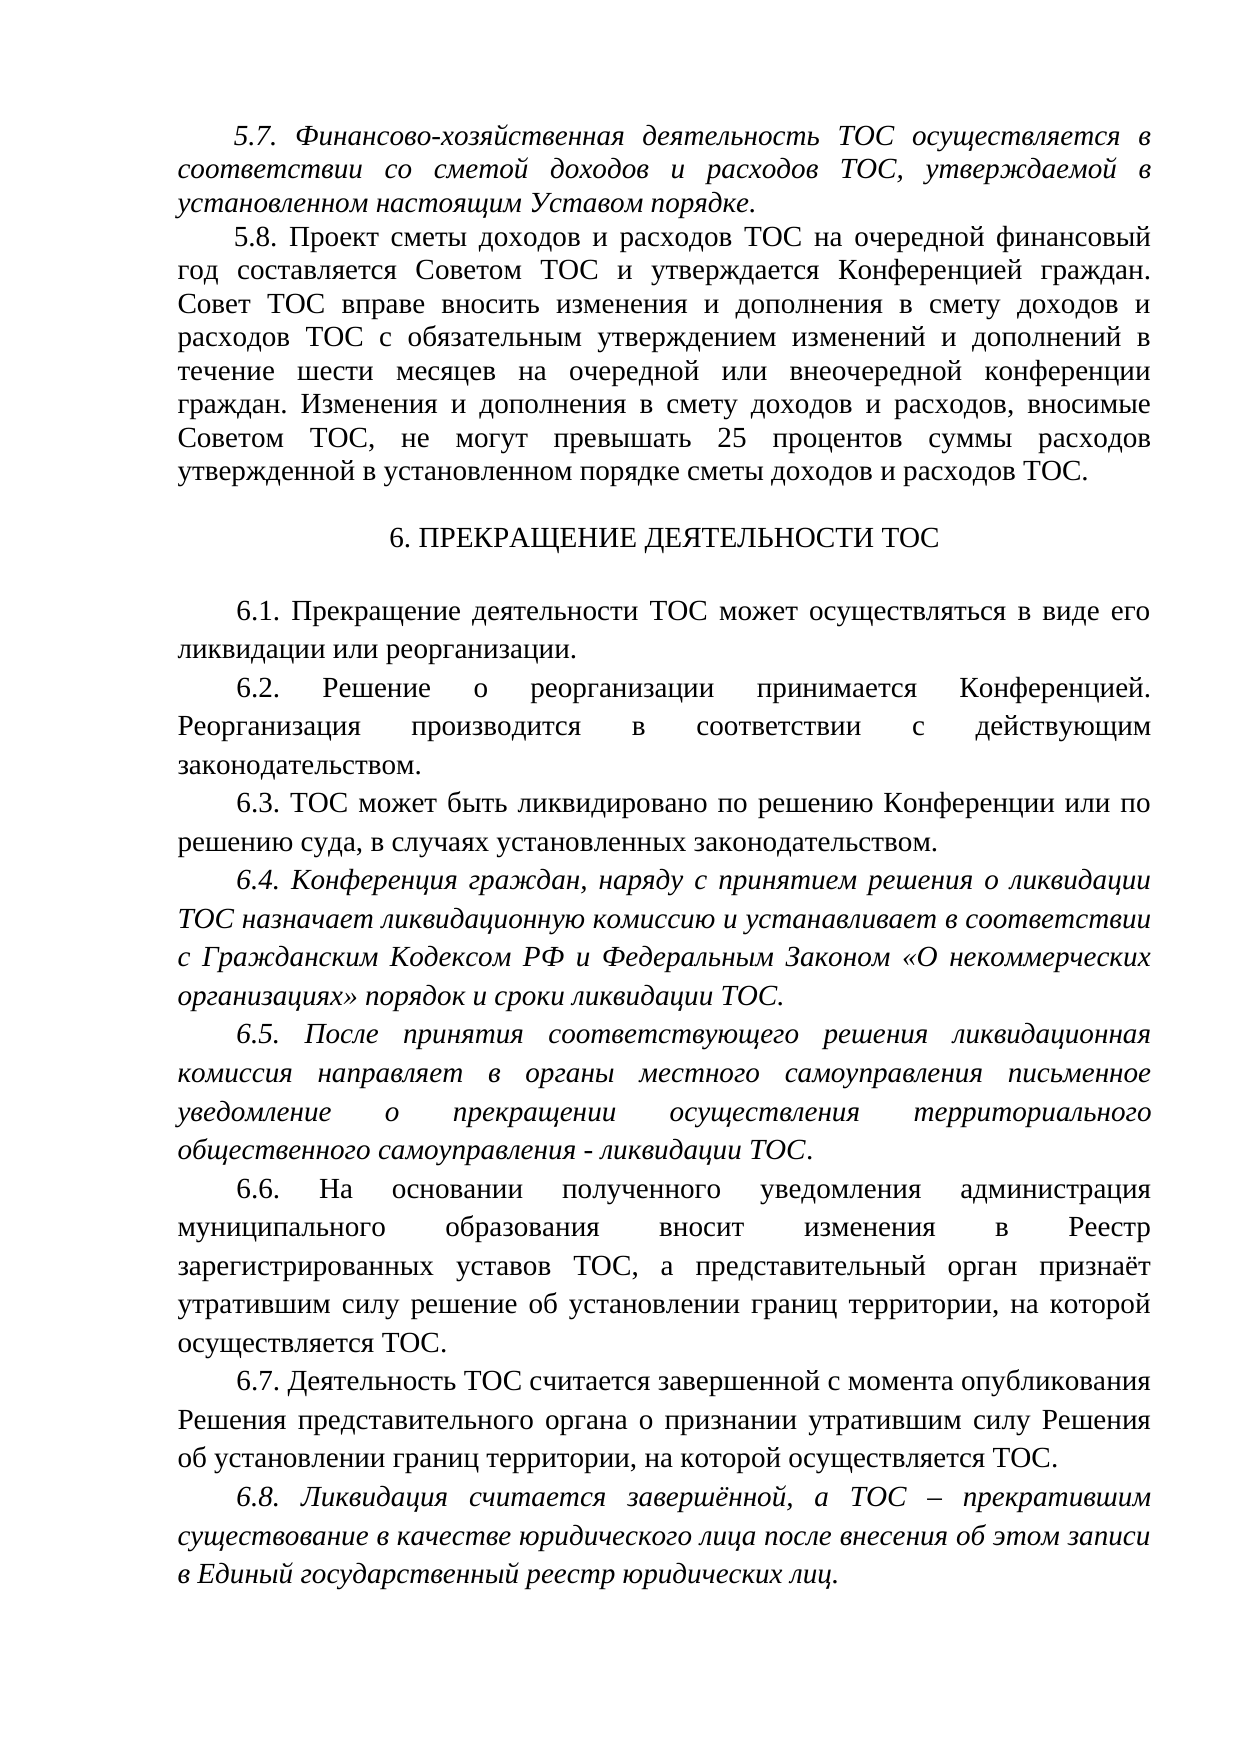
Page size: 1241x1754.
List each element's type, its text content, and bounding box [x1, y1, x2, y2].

text 5.8. Проект сметы доходов и расходов ТОС на очередной финансовый год составляется Советом ТОС и утверждается Конференцией граждан. Совет ТОС вправе вносить изменения и дополнения в смету доходов и расходов ТОС с обязательным утверждением изменений и дополнений в течение шести месяцев на очередной или внеочередной конференции граждан. Изменения и дополнения в смету доходов и расходов, вносимые Советом ТОС, не могут превышать 25 процентов суммы расходов утвержденной в установленном порядке сметы доходов и расходов ТОС. [177, 219, 1152, 487]
text 6.7. Деятельность ТОС считается завершенной с момента опубликования Решения представительного органа о признании утратившим силу Решения об установлении границ территории, на которой осуществляется ТОС. [177, 1363, 1152, 1474]
text 6.4. Конференция граждан, наряду с принятием решения о ликвидации ТОС назначает ликвидационную комиссию и устанавливает в соответствии с Гражданским Кодексом РФ и Федеральным Законом «О некоммерческих организациях» порядок и сроки ликвидации ТОС. [177, 862, 1152, 1012]
text 6.5. После принятия соответствующего решения ликвидационная комиссия направляет в органы местного самоуправления письменное уведомление о прекращении осуществления территориального общественного самоуправления - ликвидации ТОС. [177, 1017, 1152, 1166]
text 6.3. ТОС может быть ликвидировано по решению Конференции или по решению суда, в случаях установленных законодательством. [177, 785, 1152, 857]
text 6.6. На основании полученного уведомления администрация муниципального образования вносит изменения в Реестр зарегистрированных уставов ТОС, а представительный орган признаёт утратившим силу решение об установлении границ территории, на которой осуществляется ТОС. [177, 1171, 1152, 1358]
text 6.8. Ликвидация считается завершённой, а ТОС – прекратившим существование в качестве юридического лица после внесения об этом записи в Единый государственный реестр юридических лиц. [177, 1479, 1152, 1590]
text 5.7. Финансово-хозяйственная деятельность ТОС осуществляется в соответствии со сметой доходов и расходов ТОС, утверждаемой в установленном настоящим Уставом порядке. [177, 118, 1152, 219]
text 6.1. Прекращение деятельности ТОС может осуществляться в виде его ликвидации или реорганизации. [177, 593, 1152, 665]
text 6.2. Решение о реорганизации принимается Конференцией. Реорганизация производится в соответствии с действующим законодательством. [177, 670, 1152, 780]
text 6. ПРЕКРАЩЕНИЕ ДЕЯТЕЛЬНОСТИ ТОС [177, 521, 1152, 554]
